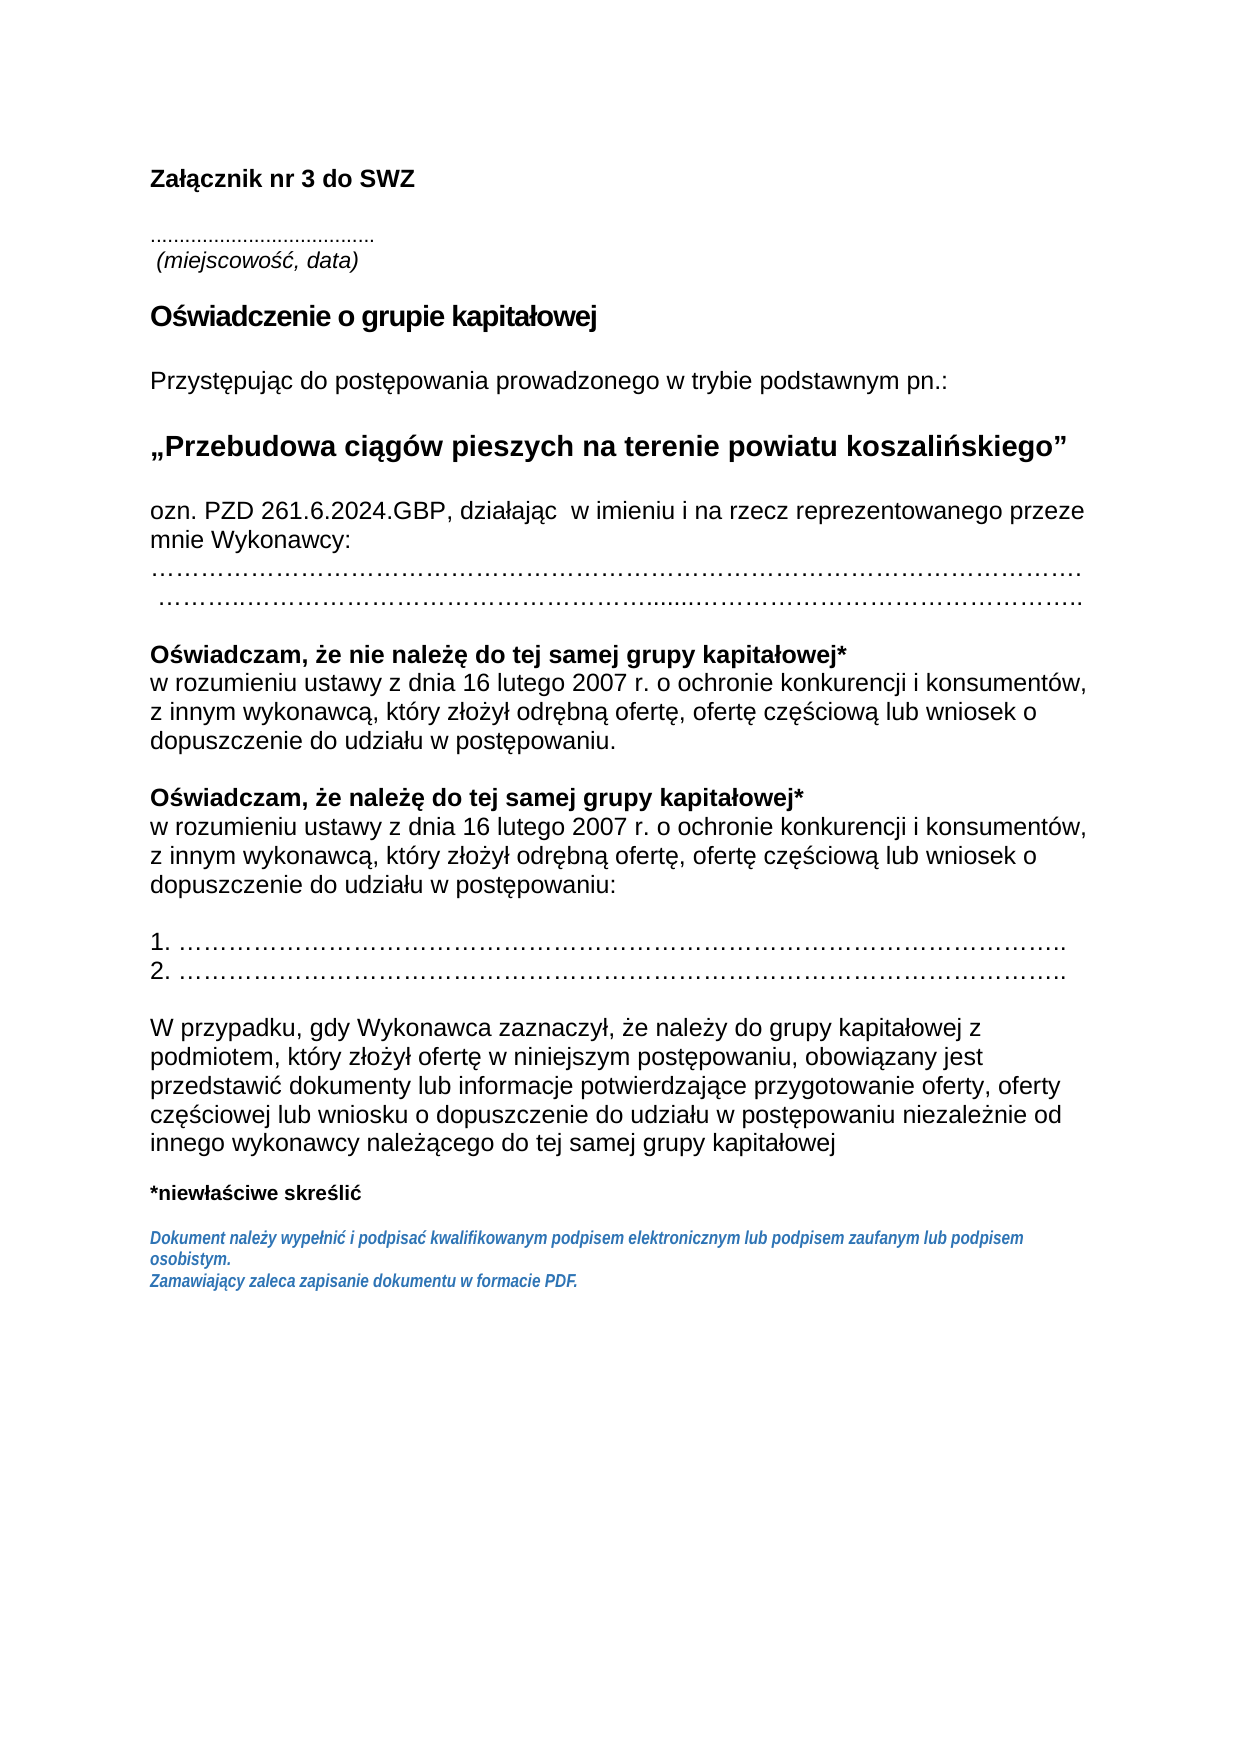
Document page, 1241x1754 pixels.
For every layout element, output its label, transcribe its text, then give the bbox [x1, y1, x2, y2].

text …………………………………………………………………………………………………. [150, 553, 1090, 582]
text ....................................... [150, 223, 1090, 247]
text Przystępując do postępowania prowadzonego w trybie podstawnym pn.: [150, 362, 1090, 395]
text ………..………………………………………….......……………………………………….. [150, 582, 1090, 611]
text (miejscowość, data) [150, 247, 1090, 273]
text 1. …………………………………………………………………………………………….. [150, 927, 1090, 956]
text 2. …………………………………………………………………………………………….. [150, 956, 1090, 985]
text ozn. PZD 261.6.2024.GBP, działając w imieniu i na rzecz reprezentowanego przeze mnie Wykonawcy: [150, 496, 1090, 553]
text w rozumieniu ustawy z dnia 16 lutego 2007 r. o ochronie konkurencji i konsumentów, z innym wykonawcą, który złożył odrębną ofertę, ofertę częściową lub wniosek o dopuszczenie do udziału w postępowaniu. [150, 668, 1090, 755]
title Oświadczenie o grupie kapitałowej [150, 299, 1090, 333]
text W przypadku, gdy Wykonawca zaznaczył, że należy do grupy kapitałowej z podmiotem, który złożył ofertę w niniejszym postępowaniu, obowiązany jest przedstawić dokumenty lub informacje potwierdzające przygotowanie oferty, oferty częściowej lub wniosku o dopuszczenie do udziału w postępowaniu niezależnie od innego wykonawcy należącego do tej samej grupy kapitałowej [150, 1013, 1090, 1157]
subtitle Załącznik nr 3 do SWZ [150, 164, 1090, 193]
text Dokument należy wypełnić i podpisać kwalifikowanym podpisem elektronicznym lub podpisem zaufanym lub podpisem osobistym. [150, 1227, 1090, 1270]
text „Przebudowa ciągów pieszych na terenie powiatu koszalińskiego” [150, 429, 1090, 462]
text w rozumieniu ustawy z dnia 16 lutego 2007 r. o ochronie konkurencji i konsumentów, z innym wykonawcą, który złożył odrębną ofertę, ofertę częściową lub wniosek o dopuszczenie do udziału w postępowaniu: [150, 812, 1090, 898]
text *niewłaściwe skreślić [150, 1181, 1090, 1205]
text Zamawiający zaleca zapisanie dokumentu w formacie PDF. [150, 1270, 1090, 1291]
text Oświadczam, że nie należę do tej samej grupy kapitałowej* [150, 640, 1090, 668]
text Oświadczam, że należę do tej samej grupy kapitałowej* [150, 783, 1090, 812]
